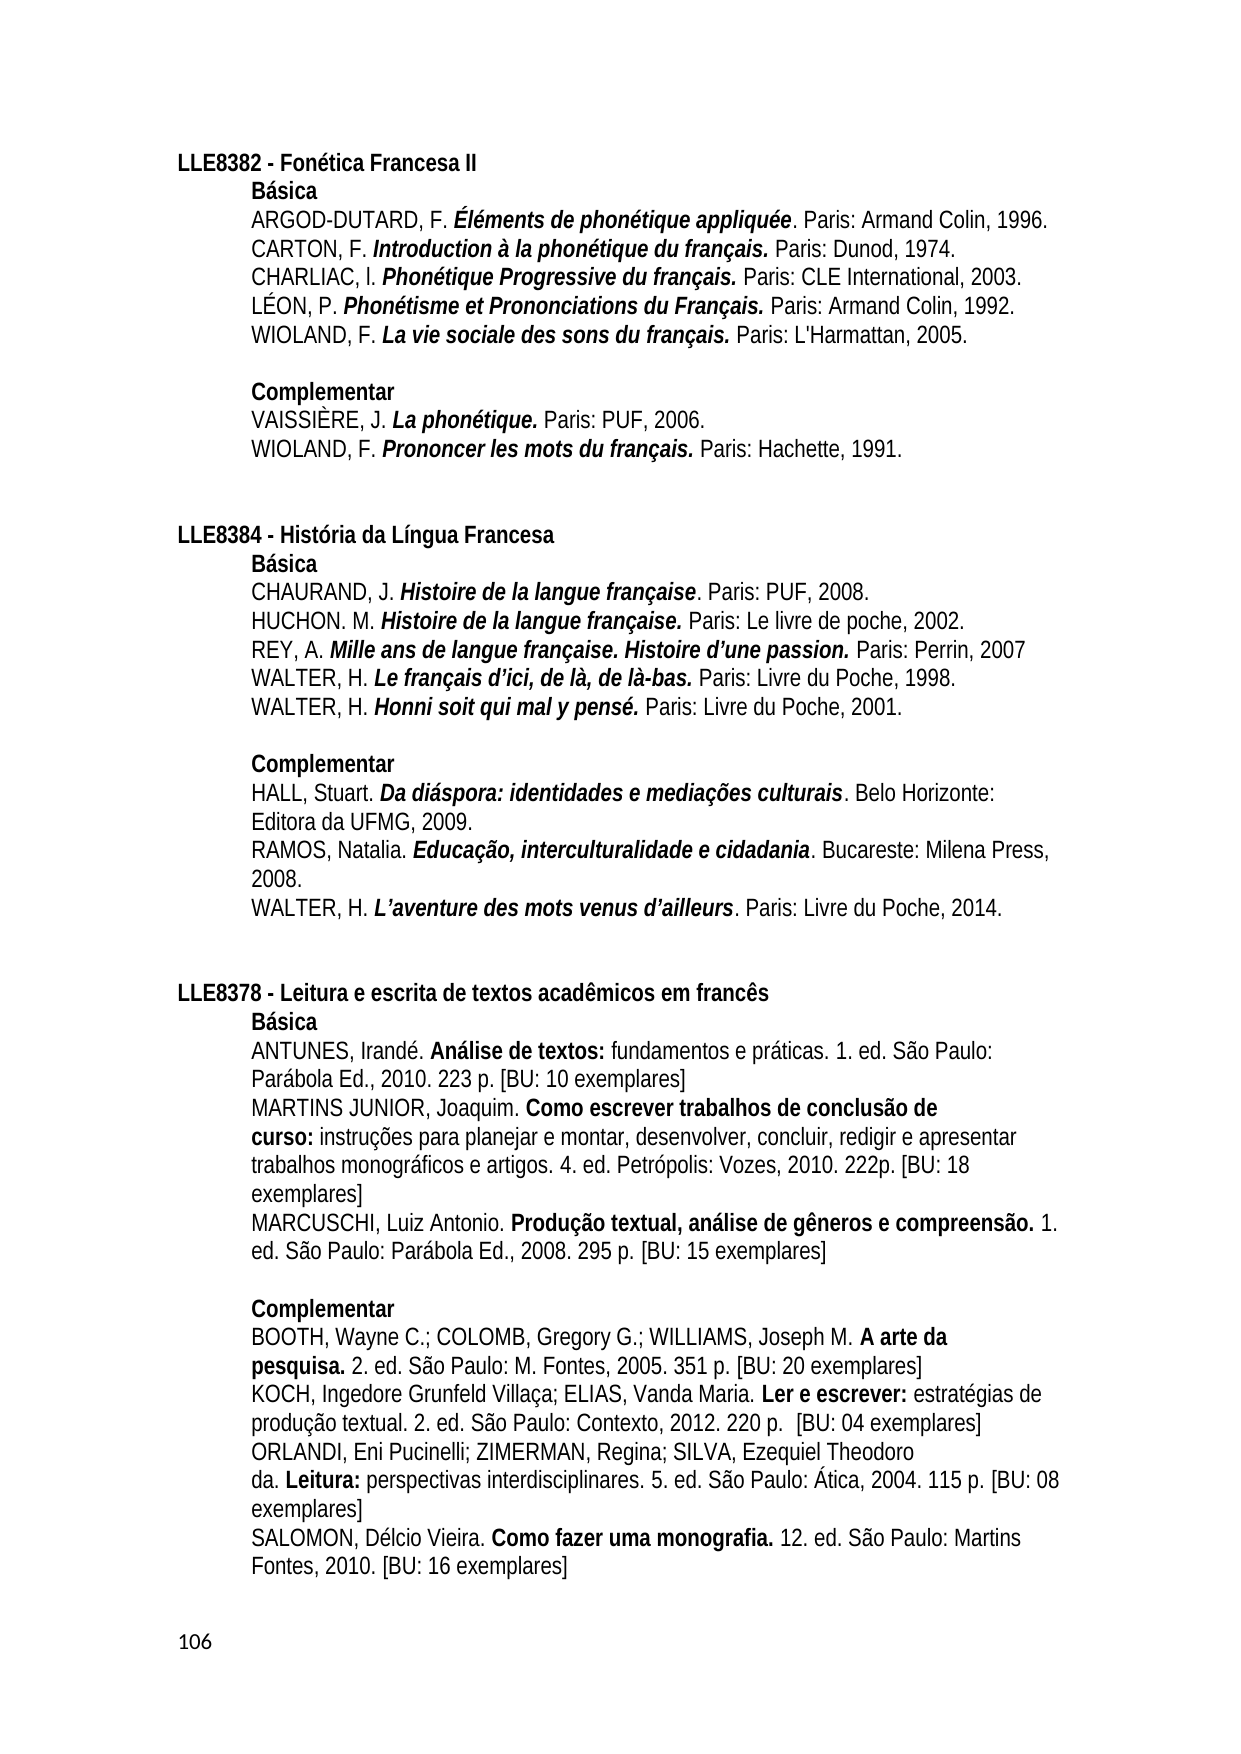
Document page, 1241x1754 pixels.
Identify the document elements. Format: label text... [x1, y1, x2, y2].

text ORLANDI, Eni Pucinelli; ZIMERMAN, Regina; SILVA, Ezequiel Theodoro da. Leitura: perspectivas interdisciplinares. 5. ed. São Paulo: Ática, 2004. 115 p. [BU: 08 exemplares] [251, 1437, 1061, 1523]
text REY, A. Mille ans de langue française. Histoire d’une passion. Paris: Perrin, 2007 [251, 635, 1061, 663]
text ANTUNES, Irandé. Análise de textos: fundamentos e práticas. 1. ed. São Paulo: Parábola Ed., 2010. 223 p. [BU: 10 exemplares] [251, 1036, 1061, 1093]
text RAMOS, Natalia. Educação, interculturalidade e cidadania. Bucareste: Milena Press, 2008. [251, 835, 1061, 892]
text HUCHON. M. Histoire de la langue française. Paris: Le livre de poche, 2002. [251, 606, 1061, 635]
text WIOLAND, F. La vie sociale des sons du français. Paris: L'Harmattan, 2005. [251, 319, 1063, 348]
text WIOLAND, F. Prononcer les mots du français. Paris: Hachette, 1991. [251, 434, 1061, 463]
text Básica [251, 549, 1063, 577]
text WALTER, H. Honni soit qui mal y pensé. Paris: Livre du Poche, 2001. [251, 692, 1061, 721]
text CHARLIAC, l. Phonétique Progressive du français. Paris: CLE International, 2003. [251, 262, 1063, 291]
text CHAURAND, J. Histoire de la langue française. Paris: PUF, 2008. [251, 577, 1061, 606]
text VAISSIÈRE, J. La phonétique. Paris: PUF, 2006. [251, 406, 1063, 434]
text HALL, Stuart. Da diáspora: identidades e mediações culturais. Belo Horizonte: Editora da UFMG, 2009. [251, 778, 1061, 835]
text MARCUSCHI, Luiz Antonio. Produção textual, análise de gêneros e compreensão. 1. ed. São Paulo: Parábola Ed., 2008. 295 p. [BU: 15 exemplares] [251, 1208, 1061, 1265]
text WALTER, H. Le français d’ici, de là, de là-bas. Paris: Livre du Poche, 1998. [251, 663, 1061, 692]
text LLE8384 - História da Língua Francesa [177, 520, 1063, 549]
text ARGOD-DUTARD, F. Éléments de phonétique appliquée. Paris: Armand Colin, 1996. [251, 205, 1063, 234]
text Complementar [251, 377, 1061, 406]
text Básica [251, 176, 1063, 205]
text KOCH, Ingedore Grunfeld Villaça; ELIAS, Vanda Maria. Ler e escrever: estratégias de produção textual. 2. ed. São Paulo: Contexto, 2012. 220 p. [BU: 04 exemplares] [251, 1379, 1061, 1437]
text Complementar [251, 1293, 1063, 1322]
text CARTON, F. Introduction à la phonétique du français. Paris: Dunod, 1974. [251, 234, 1063, 262]
text Básica [251, 1007, 1063, 1036]
text WALTER, H. L’aventure des mots venus d’ailleurs. Paris: Livre du Poche, 2014. [251, 892, 1061, 921]
text BOOTH, Wayne C.; COLOMB, Gregory G.; WILLIAMS, Joseph M. A arte da pesquisa. 2. ed. São Paulo: M. Fontes, 2005. 351 p. [BU: 20 exemplares] [251, 1322, 1061, 1379]
text Complementar [251, 749, 1061, 778]
text MARTINS JUNIOR, Joaquim. Como escrever trabalhos de conclusão de curso: instruções para planejar e montar, desenvolver, concluir, redigir e apresentar trabalhos monográficos e artigos. 4. ed. Petrópolis: Vozes, 2010. 222p. [BU: 18 exemplares] [251, 1093, 1061, 1208]
text SALOMON, Délcio Vieira. Como fazer uma monografia. 12. ed. São Paulo: Martins Fontes, 2010. [BU: 16 exemplares] [251, 1523, 1061, 1580]
text LLE8378 - Leitura e escrita de textos acadêmicos em francês [177, 978, 1063, 1007]
text LÉON, P. Phonétisme et Prononciations du Français. Paris: Armand Colin, 1992. [251, 291, 1063, 319]
text LLE8382 - Fonética Francesa II [177, 148, 1061, 176]
